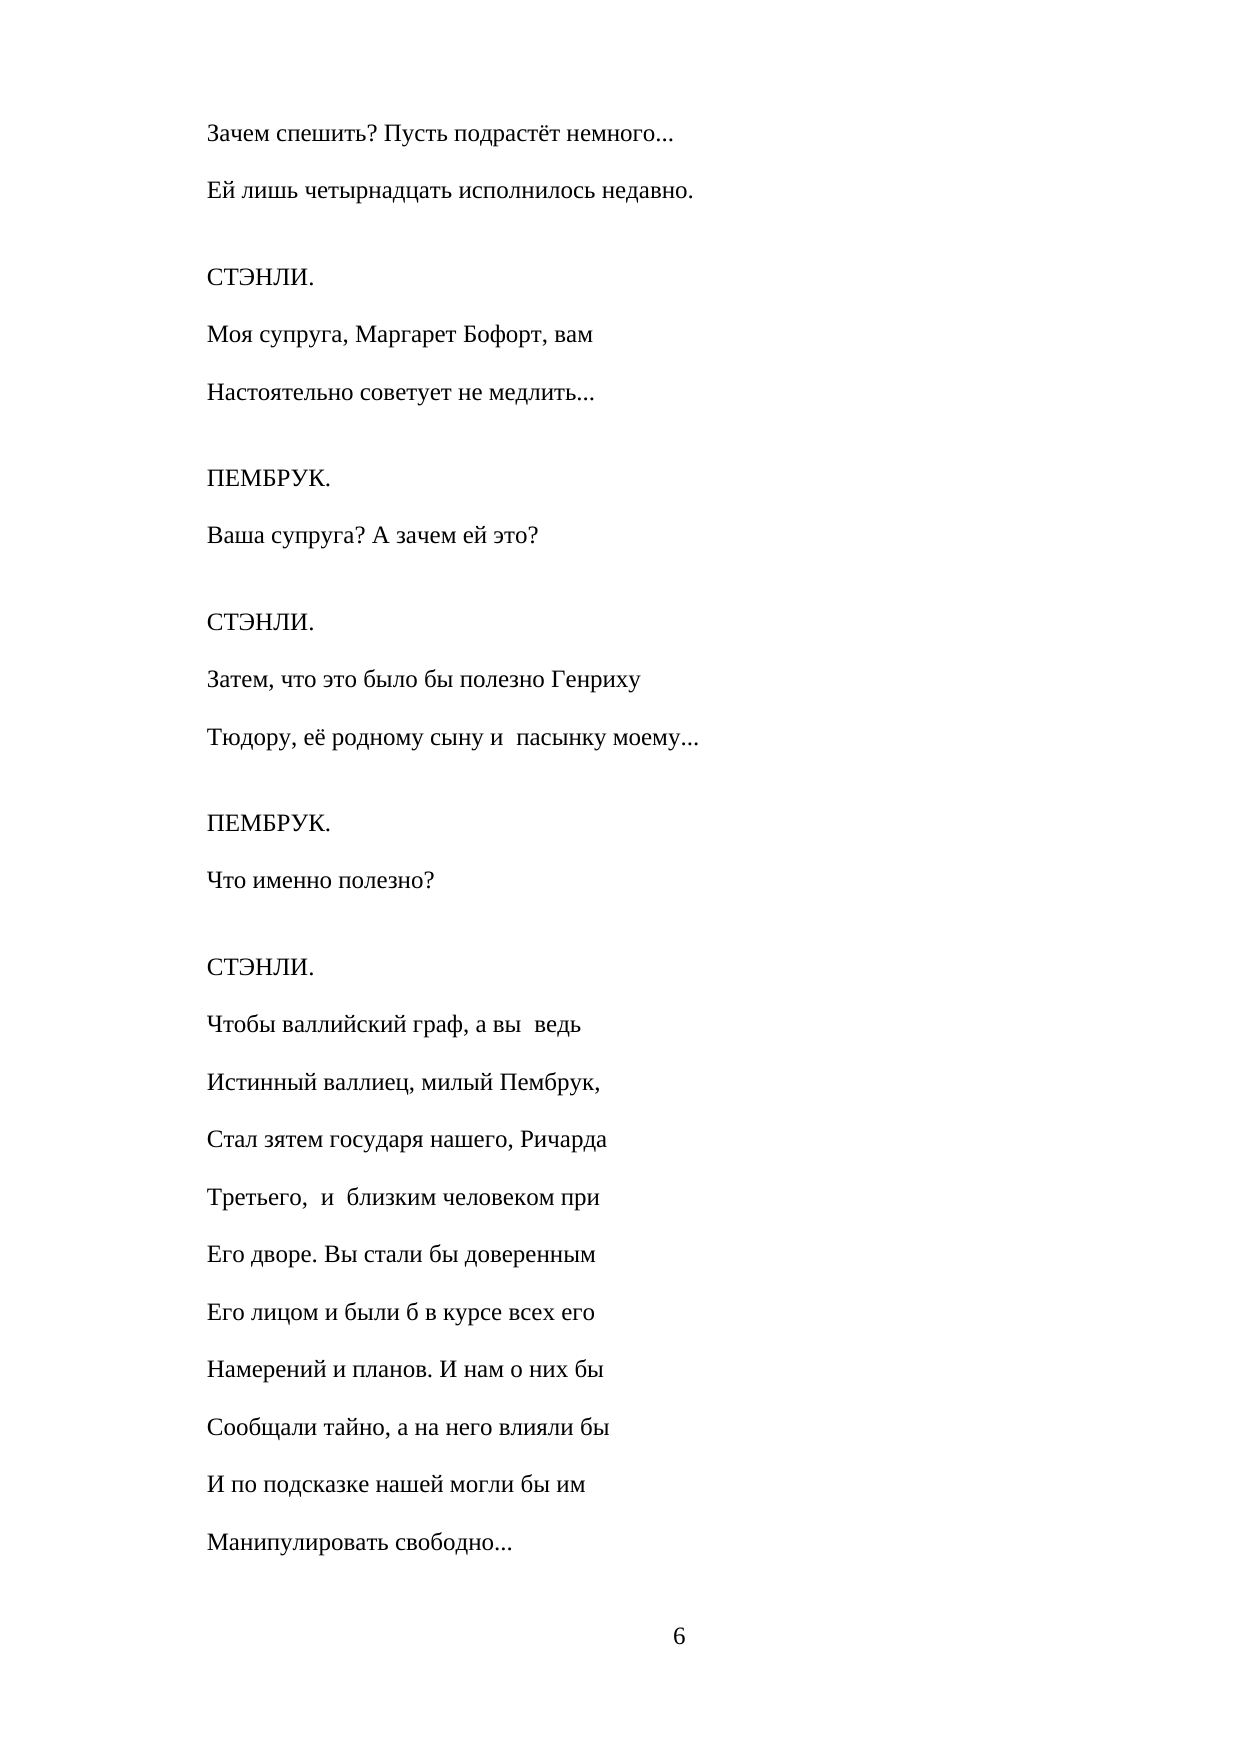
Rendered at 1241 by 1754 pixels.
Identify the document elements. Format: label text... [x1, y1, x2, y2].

text Ваша супруга? А зачем ей это? [148, 521, 1152, 549]
text СТЭНЛИ. [148, 607, 1152, 636]
text Зачем спешить? Пусть подрастёт немного... [148, 118, 1152, 147]
text Стал зятем государя нашего, Ричарда [148, 1124, 1152, 1153]
text Ей лишь четырнадцать исполнилось недавно. [148, 176, 1152, 204]
text Чтобы валлийский граф, а вы ведь [148, 1009, 1152, 1038]
text И по подсказке нашей могли бы им [148, 1469, 1152, 1498]
text СТЭНЛИ. [148, 262, 1152, 291]
text Намерений и планов. И нам о них бы [148, 1354, 1152, 1383]
text ПЕМБРУК. [148, 463, 1152, 492]
text Его дворе. Вы стали бы доверенным [148, 1239, 1152, 1268]
text Тюдору, её родному сыну и пасынку моему... [148, 722, 1152, 751]
text Третьего, и близким человеком при [148, 1182, 1152, 1211]
text Затем, что это было бы полезно Генриху [148, 664, 1152, 693]
text Манипулировать свободно... [148, 1527, 1152, 1556]
text Моя супруга, Маргарет Бофорт, вам [148, 319, 1152, 348]
text Что именно полезно? [148, 866, 1152, 894]
text ПЕМБРУК. [148, 808, 1152, 837]
text Сообщали тайно, а на него влияли бы [148, 1412, 1152, 1441]
text СТЭНЛИ. [148, 952, 1152, 981]
text Настоятельно советует не медлить... [148, 377, 1152, 406]
text Его лицом и были б в курсе всех его [148, 1297, 1152, 1326]
text Истинный валлиец, милый Пембрук, [148, 1067, 1152, 1096]
